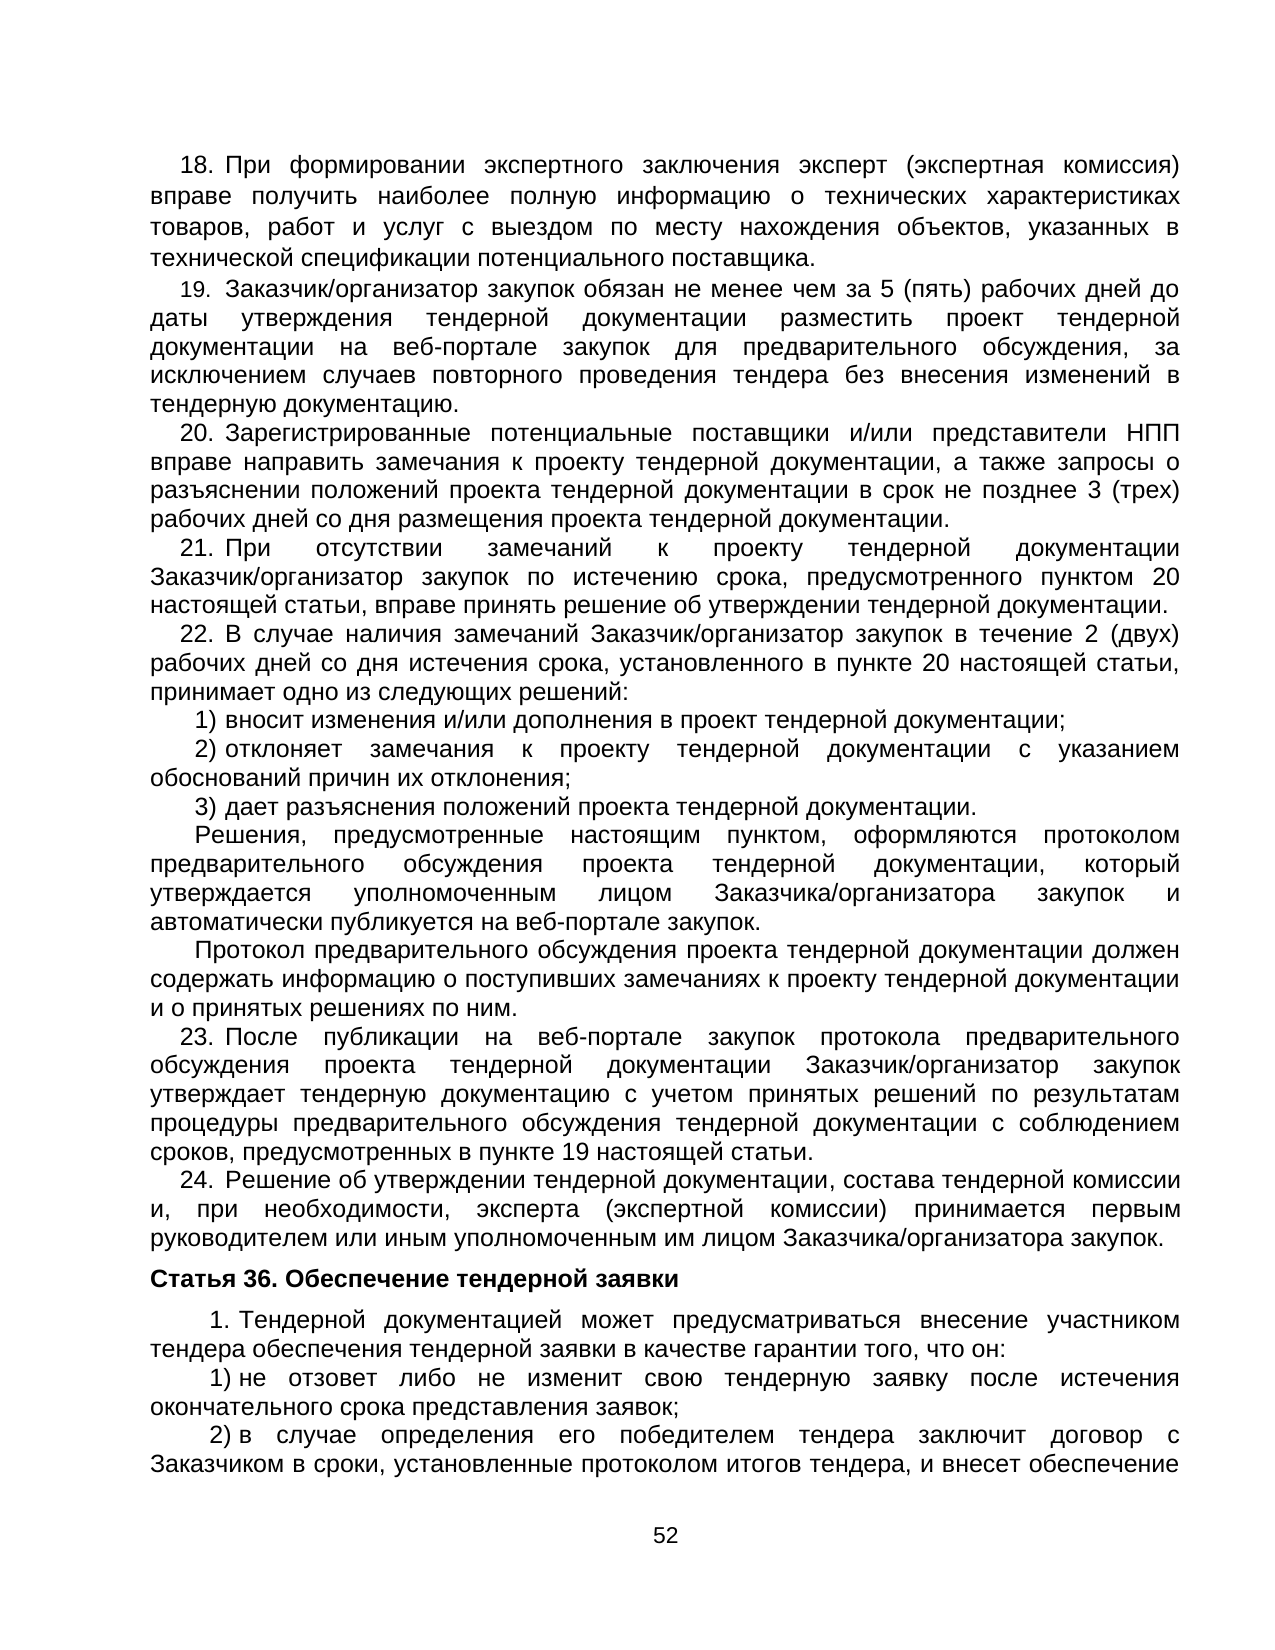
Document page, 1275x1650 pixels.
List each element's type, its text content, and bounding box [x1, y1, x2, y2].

list Протокол предварительного обсуждения проекта тендерной документации должен содержать информацию о поступивших замечаниях к проекту тендерной документации и о принятых решениях по ним. [150, 935, 1181, 1022]
text Решения, предусмотренные настоящим пунктом, оформляются протоколом предварительного обсуждения проекта тендерной документации, который утверждается уполномоченным лицом Заказчика/организатора закупок и автоматически публикуется на веб-портале закупок. [150, 820, 1181, 935]
list отклоняет замечания к проекту тендерной документации с указанием обоснований причин их отклонения; [150, 734, 1181, 792]
list Обеспечение тендерной заявки [150, 1264, 1184, 1293]
list дает разъяснения положений проекта тендерной документации. [150, 792, 1181, 820]
text Тендерной документацией может предусматриваться внесение участником тендера обеспечения тендерной заявки в качестве гарантии того, что он: [150, 1305, 1181, 1363]
list вносит изменения и/или дополнения в проект тендерной документации; [150, 705, 1181, 734]
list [150, 1420, 1181, 1478]
list не отзовет либо не изменит свою тендерную заявку после истечения окончательного срока представления заявок; [150, 1363, 1181, 1420]
list Зарегистрированные потенциальные поставщики и/или представители НПП вправе направить замечания к проекту тендерной документации, а также запросы о разъяснении положений проекта тендерной документации в срок не позднее 3 (трех) рабочих дней со дня размещения проекта тендерной документации. [150, 418, 1181, 533]
list Решение об утверждении тендерной документации, состава тендерной комиссии и, при необходимости, эксперта (экспертной комиссии) принимается первым руководителем или иным уполномоченным им лицом Заказчика/организатора закупок. [150, 1165, 1181, 1252]
list После публикации на веб-портале закупок протокола предварительного обсуждения проекта тендерной документации Заказчик/организатор закупок утверждает тендерную документацию с учетом принятых решений по результатам процедуры предварительного обсуждения тендерной документации с соблюдением сроков, предусмотренных в пункте 19 настоящей статьи. [150, 1022, 1181, 1165]
list При отсутствии замечаний к проекту тендерной документации Заказчик/организатор закупок по истечению срока, предусмотренного пунктом 20 настоящей статьи, вправе принять решение об утверждении тендерной документации. [150, 533, 1181, 619]
list При формировании экспертного заключения эксперт (экспертная комиссия) вправе получить наиболее полную информацию о технических характеристиках товаров, работ и услуг с выездом по месту нахождения объектов, указанных в технической спецификации потенциального поставщика. [150, 150, 1181, 272]
list В случае наличия замечаний Заказчик/организатор закупок в течение 2 (двух) рабочих дней со дня истечения срока, установленного в пункте 20 настоящей статьи, принимает одно из следующих решений: [150, 619, 1181, 705]
list Заказчик/организатор закупок обязан не менее чем за 5 (пять) рабочих дней до даты утверждения тендерной документации разместить проект тендерной документации на веб-портале закупок для предварительного обсуждения, за исключением случаев повторного проведения тендера без внесения изменений в тендерную документацию. [150, 274, 1181, 418]
